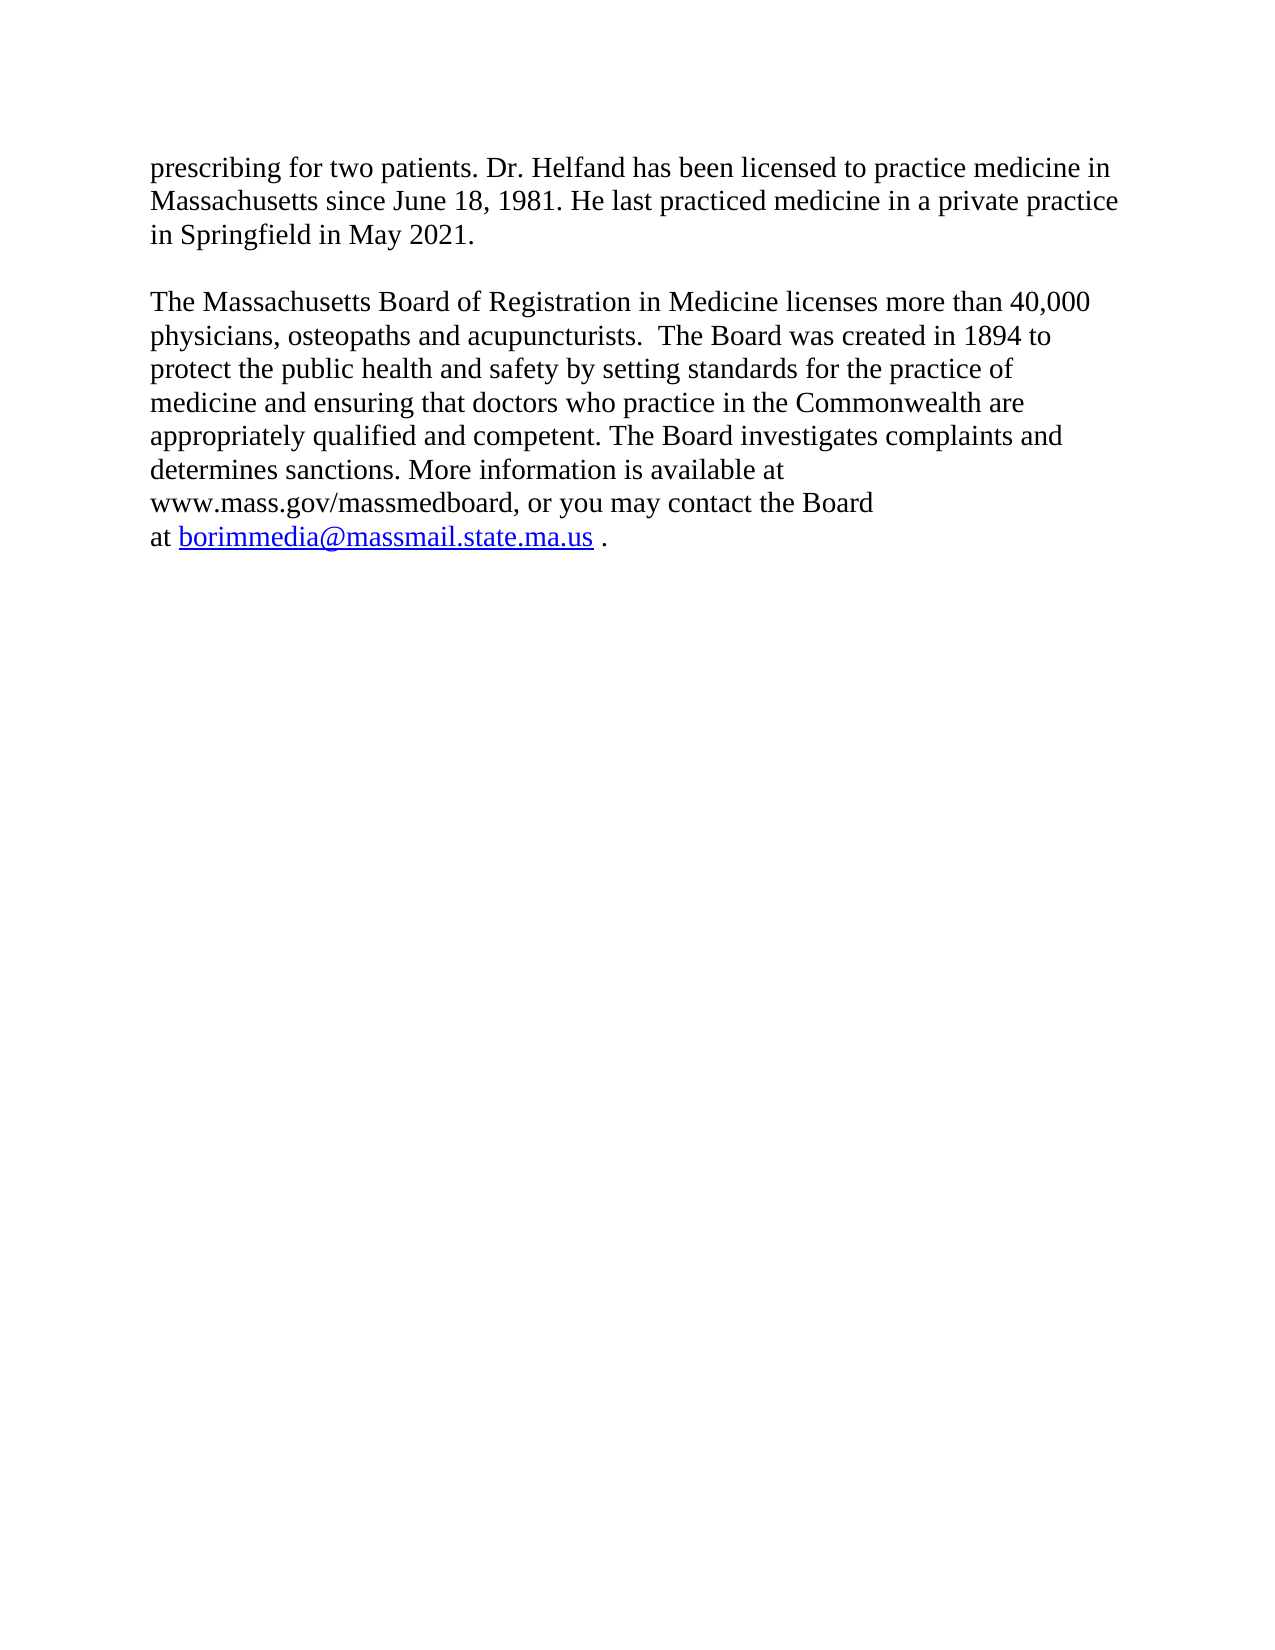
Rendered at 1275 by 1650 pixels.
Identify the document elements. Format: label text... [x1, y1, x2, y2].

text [150, 150, 1125, 251]
text The Massachusetts Board of Registration in Medicine licenses more than 40,000 physicians, osteopaths and acupuncturists. The Board was created in 1894 to protect the public health and safety by setting standards for the practice of medicine and ensuring that doctors who practice in the Commonwealth are appropriately qualified and competent. The Board investigates complaints and determines sanctions. More information is available at www.mass.gov/massmedboard, or you may contact the Board at borimmedia@massmail.state.ma.us . [150, 284, 1125, 552]
